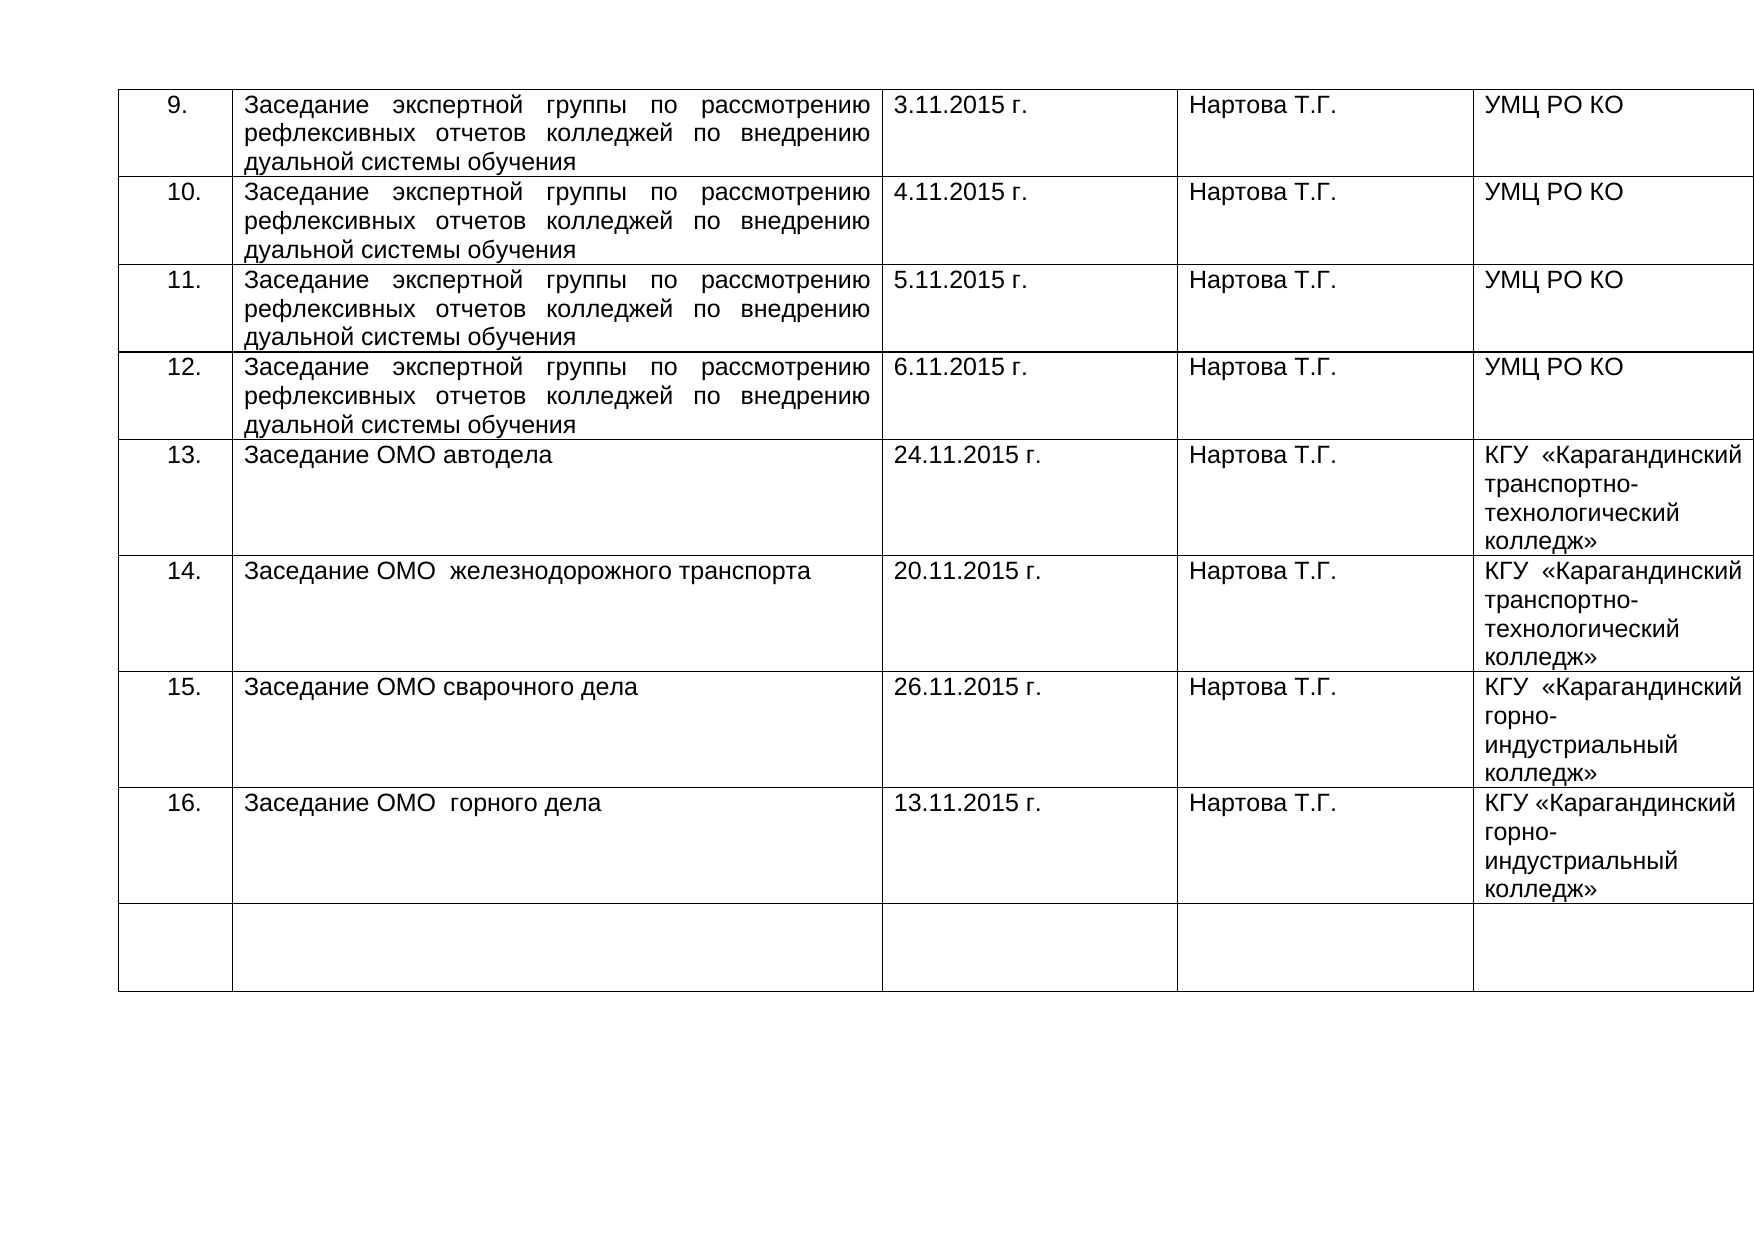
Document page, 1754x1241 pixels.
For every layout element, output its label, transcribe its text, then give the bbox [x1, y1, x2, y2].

table_cell [883, 904, 1177, 991]
table_cell Заседание ОМО автодела [233, 440, 882, 555]
table_cell Заседание экспертной группы по рассмотрению рефлексивных отчетов колледжей по внедрению дуальной системы обучения [233, 177, 882, 264]
table_cell Заседание экспертной группы по рассмотрению рефлексивных отчетов колледжей по внедрению дуальной системы обучения [233, 90, 882, 176]
table_cell Нартова Т.Г. [1178, 556, 1473, 671]
table_cell [119, 265, 232, 351]
table_cell Нартова Т.Г. [1178, 90, 1473, 176]
table_cell 13.11.2015 г. [883, 788, 1177, 903]
table_cell [119, 672, 232, 787]
table_cell 6.11.2015 г. [883, 353, 1177, 439]
table_cell [119, 788, 232, 903]
table_cell Нартова Т.Г. [1178, 177, 1473, 264]
table_cell Нартова Т.Г. [1178, 440, 1473, 555]
table_cell Нартова Т.Г. [1178, 265, 1473, 351]
table_cell КГУ «Карагандинский горно-индустриальный колледж» [1474, 788, 1753, 903]
table_cell Заседание ОМО горного дела [233, 788, 882, 903]
table_cell 20.11.2015 г. [883, 556, 1177, 671]
table_cell Нартова Т.Г. [1178, 353, 1473, 439]
table_cell КГУ «Карагандинский транспортно-технологический колледж» [1474, 556, 1753, 671]
table_cell УМЦ РО КО [1474, 177, 1753, 264]
table_cell Заседание ОМО железнодорожного транспорта [233, 556, 882, 671]
table_cell Заседание экспертной группы по рассмотрению рефлексивных отчетов колледжей по внедрению дуальной системы обучения [233, 353, 882, 439]
table_cell Нартова Т.Г. [1178, 788, 1473, 903]
table_cell 3.11.2015 г. [883, 90, 1177, 176]
table_cell 24.11.2015 г. [883, 440, 1177, 555]
table_cell [1474, 904, 1753, 991]
table_cell УМЦ РО КО [1474, 353, 1753, 439]
table_cell [119, 353, 232, 439]
table_cell [119, 556, 232, 671]
table_cell Заседание экспертной группы по рассмотрению рефлексивных отчетов колледжей по внедрению дуальной системы обучения [233, 265, 882, 351]
table_cell 4.11.2015 г. [883, 177, 1177, 264]
table_cell Заседание ОМО сварочного дела [233, 672, 882, 787]
table_cell [119, 440, 232, 555]
table_cell 5.11.2015 г. [883, 265, 1177, 351]
table_cell КГУ «Карагандинский горно-индустриальный колледж» [1474, 672, 1753, 787]
table_cell УМЦ РО КО [1474, 265, 1753, 351]
table_cell [119, 90, 232, 176]
table_cell [119, 904, 232, 991]
table_cell 26.11.2015 г. [883, 672, 1177, 787]
table_cell [1178, 904, 1473, 991]
table_cell УМЦ РО КО [1474, 90, 1753, 176]
table_cell [233, 904, 882, 991]
table_cell [119, 177, 232, 264]
table_cell Нартова Т.Г. [1178, 672, 1473, 787]
table_cell КГУ «Карагандинский транспортно-технологический колледж» [1474, 440, 1753, 555]
